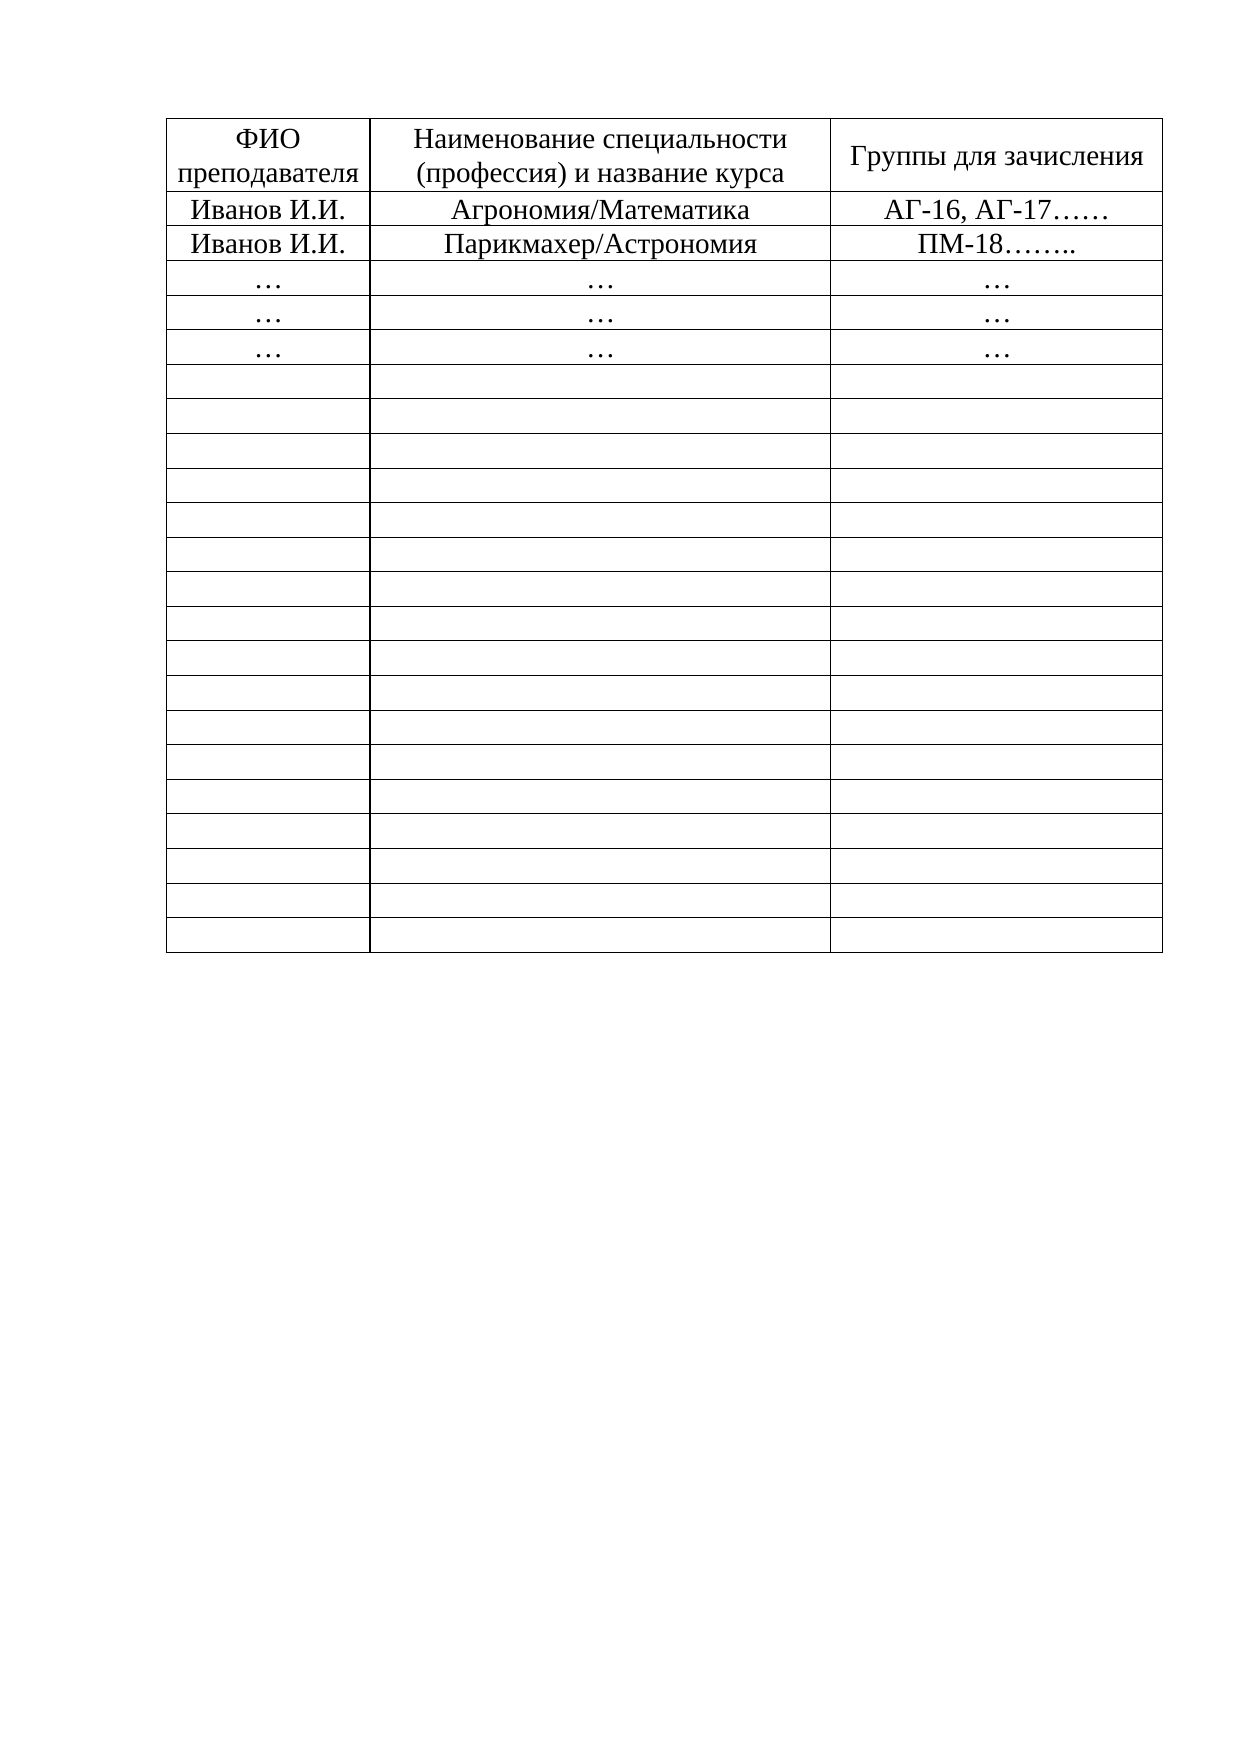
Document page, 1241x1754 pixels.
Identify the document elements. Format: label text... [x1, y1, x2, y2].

table_cell [371, 780, 830, 813]
table_cell [831, 814, 1162, 848]
table_cell ПМ-18…….. [831, 226, 1162, 260]
table_cell [831, 607, 1162, 640]
table_cell … [371, 296, 830, 329]
table_cell [371, 641, 830, 675]
table_cell [831, 918, 1162, 952]
table_cell Иванов И.И. [167, 192, 369, 225]
table_cell [371, 538, 830, 571]
table_cell [167, 814, 369, 848]
table_cell [831, 399, 1162, 433]
table_cell [831, 711, 1162, 744]
table_cell … [831, 261, 1162, 294]
table_cell [371, 399, 830, 433]
table_cell [831, 365, 1162, 398]
table_cell [167, 469, 369, 502]
table_cell [831, 884, 1162, 917]
table_header Группы для зачисления [831, 119, 1162, 191]
table_cell [831, 641, 1162, 675]
table_cell [167, 641, 369, 675]
table_cell [167, 745, 369, 779]
table_cell [167, 849, 369, 882]
table_cell [167, 918, 369, 952]
table_cell [167, 365, 369, 398]
table_cell [831, 780, 1162, 813]
table_cell [371, 365, 830, 398]
table_cell [371, 676, 830, 709]
table_cell [167, 884, 369, 917]
table_cell [167, 399, 369, 433]
table_cell [831, 469, 1162, 502]
table_cell [371, 745, 830, 779]
table_cell [371, 884, 830, 917]
table_cell [371, 434, 830, 467]
table_cell [831, 538, 1162, 571]
table_cell … [371, 261, 830, 294]
table_cell … [167, 296, 369, 329]
table_cell … [167, 330, 369, 364]
table_header ФИО преподавателя [167, 119, 369, 191]
table_cell [167, 572, 369, 606]
table_cell [167, 503, 369, 537]
table_cell [371, 503, 830, 537]
table_cell [371, 711, 830, 744]
table_cell … [371, 330, 830, 364]
table_cell [167, 434, 369, 467]
table_cell [167, 676, 369, 709]
table_cell [167, 711, 369, 744]
table_cell … [831, 296, 1162, 329]
table_cell [371, 607, 830, 640]
table_cell Агрономия/Математика [371, 192, 830, 225]
table_cell [831, 676, 1162, 709]
table_cell Иванов И.И. [167, 226, 369, 260]
table_cell [167, 538, 369, 571]
table_cell [371, 918, 830, 952]
table_cell АГ-16, АГ-17…… [831, 192, 1162, 225]
table_cell [371, 814, 830, 848]
table_cell [371, 469, 830, 502]
table_cell … [831, 330, 1162, 364]
table_cell [371, 572, 830, 606]
table_cell [831, 849, 1162, 882]
table_cell [831, 434, 1162, 467]
table_header Наименование специальности (профессия) и название курса [371, 119, 830, 191]
table_cell [831, 503, 1162, 537]
table_cell [371, 849, 830, 882]
table_cell [831, 572, 1162, 606]
table_cell Парикмахер/Астрономия [371, 226, 830, 260]
table_cell [167, 607, 369, 640]
table_cell [831, 745, 1162, 779]
table_cell [167, 780, 369, 813]
table_cell … [167, 261, 369, 294]
